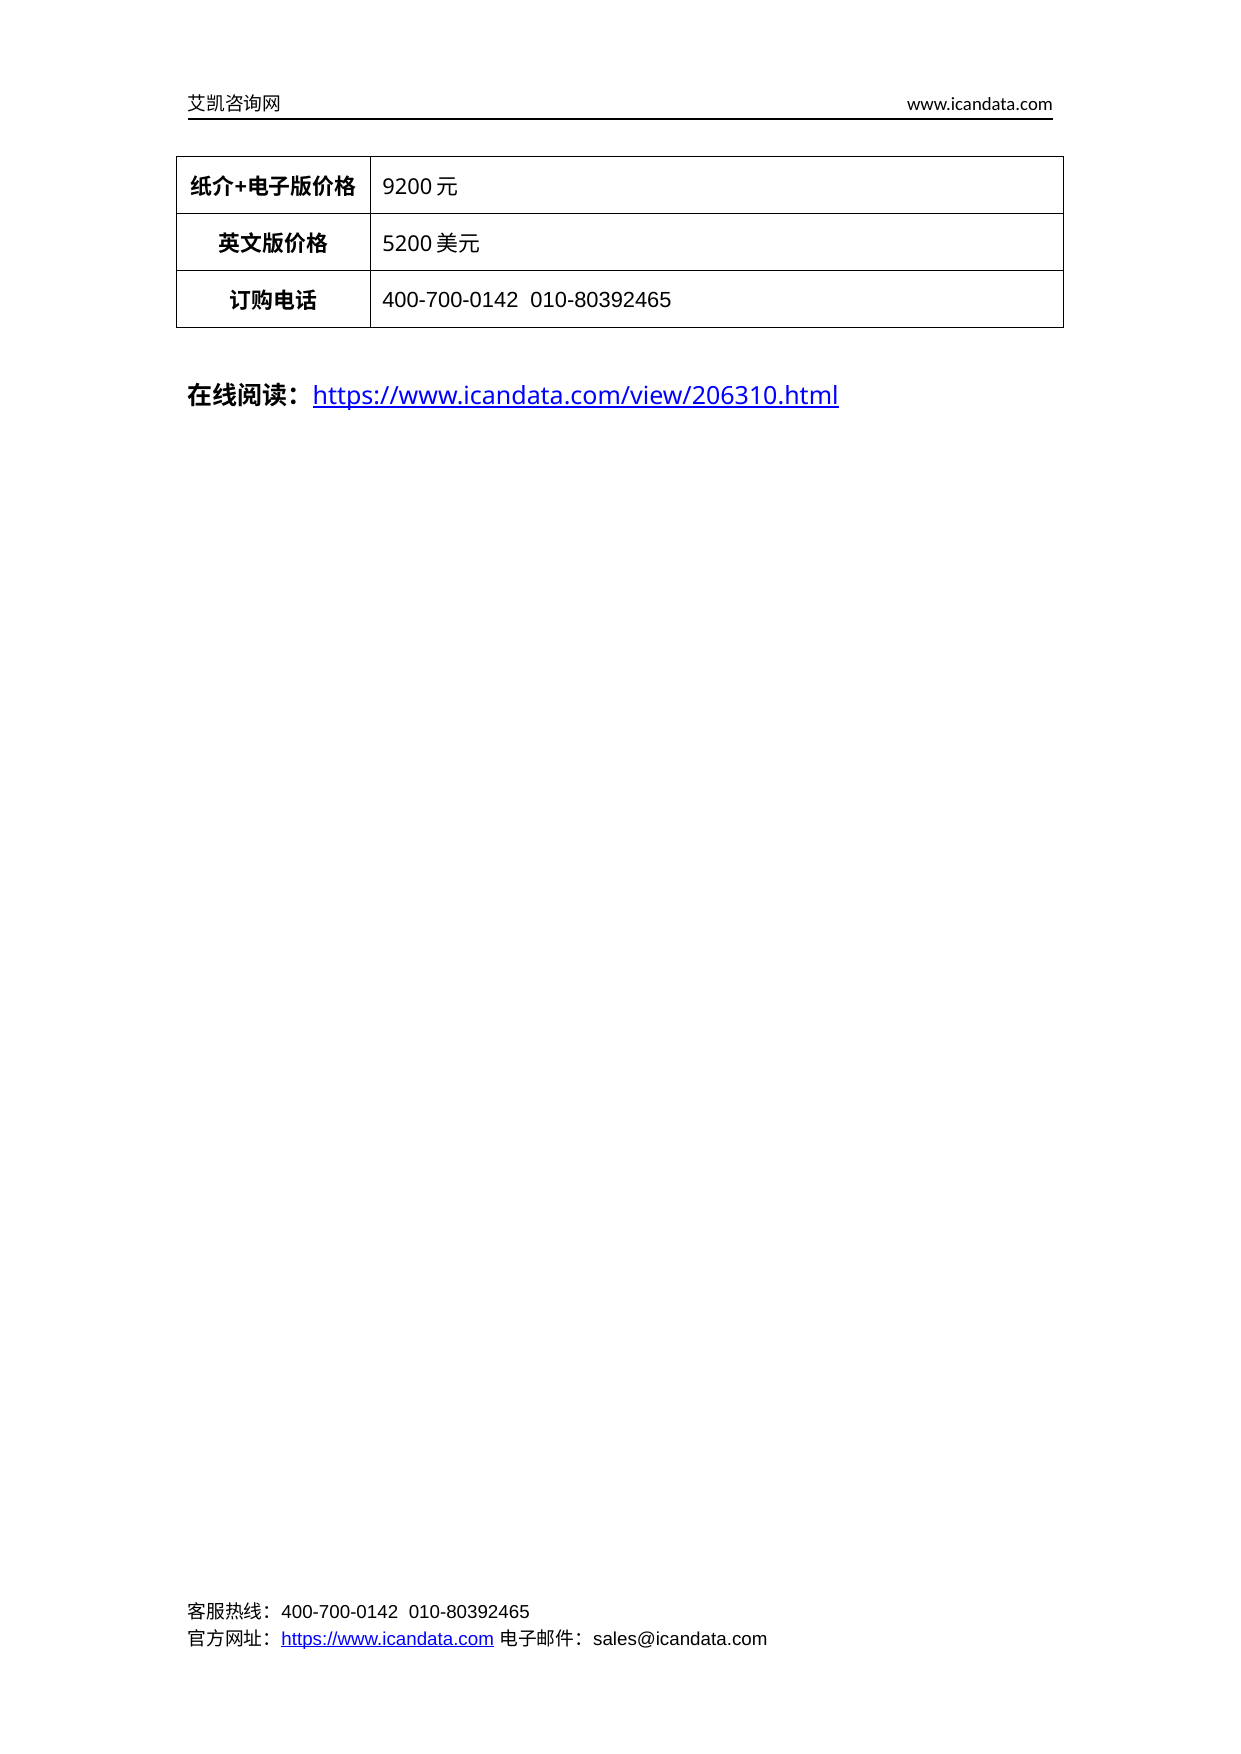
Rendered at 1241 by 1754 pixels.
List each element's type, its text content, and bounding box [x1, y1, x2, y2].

table_cell 9200元 [371, 157, 1063, 213]
table_cell 5200美元 [371, 214, 1063, 270]
table_cell 英文版价格 [177, 214, 370, 270]
table_cell 400-700-0142 010-80392465 [371, 271, 1063, 327]
text 在线阅读：https://www.icandata.com/view/206310.html [187, 361, 1053, 426]
table_cell 纸介+电子版价格 [177, 157, 370, 213]
table_cell 订购电话 [177, 271, 370, 327]
